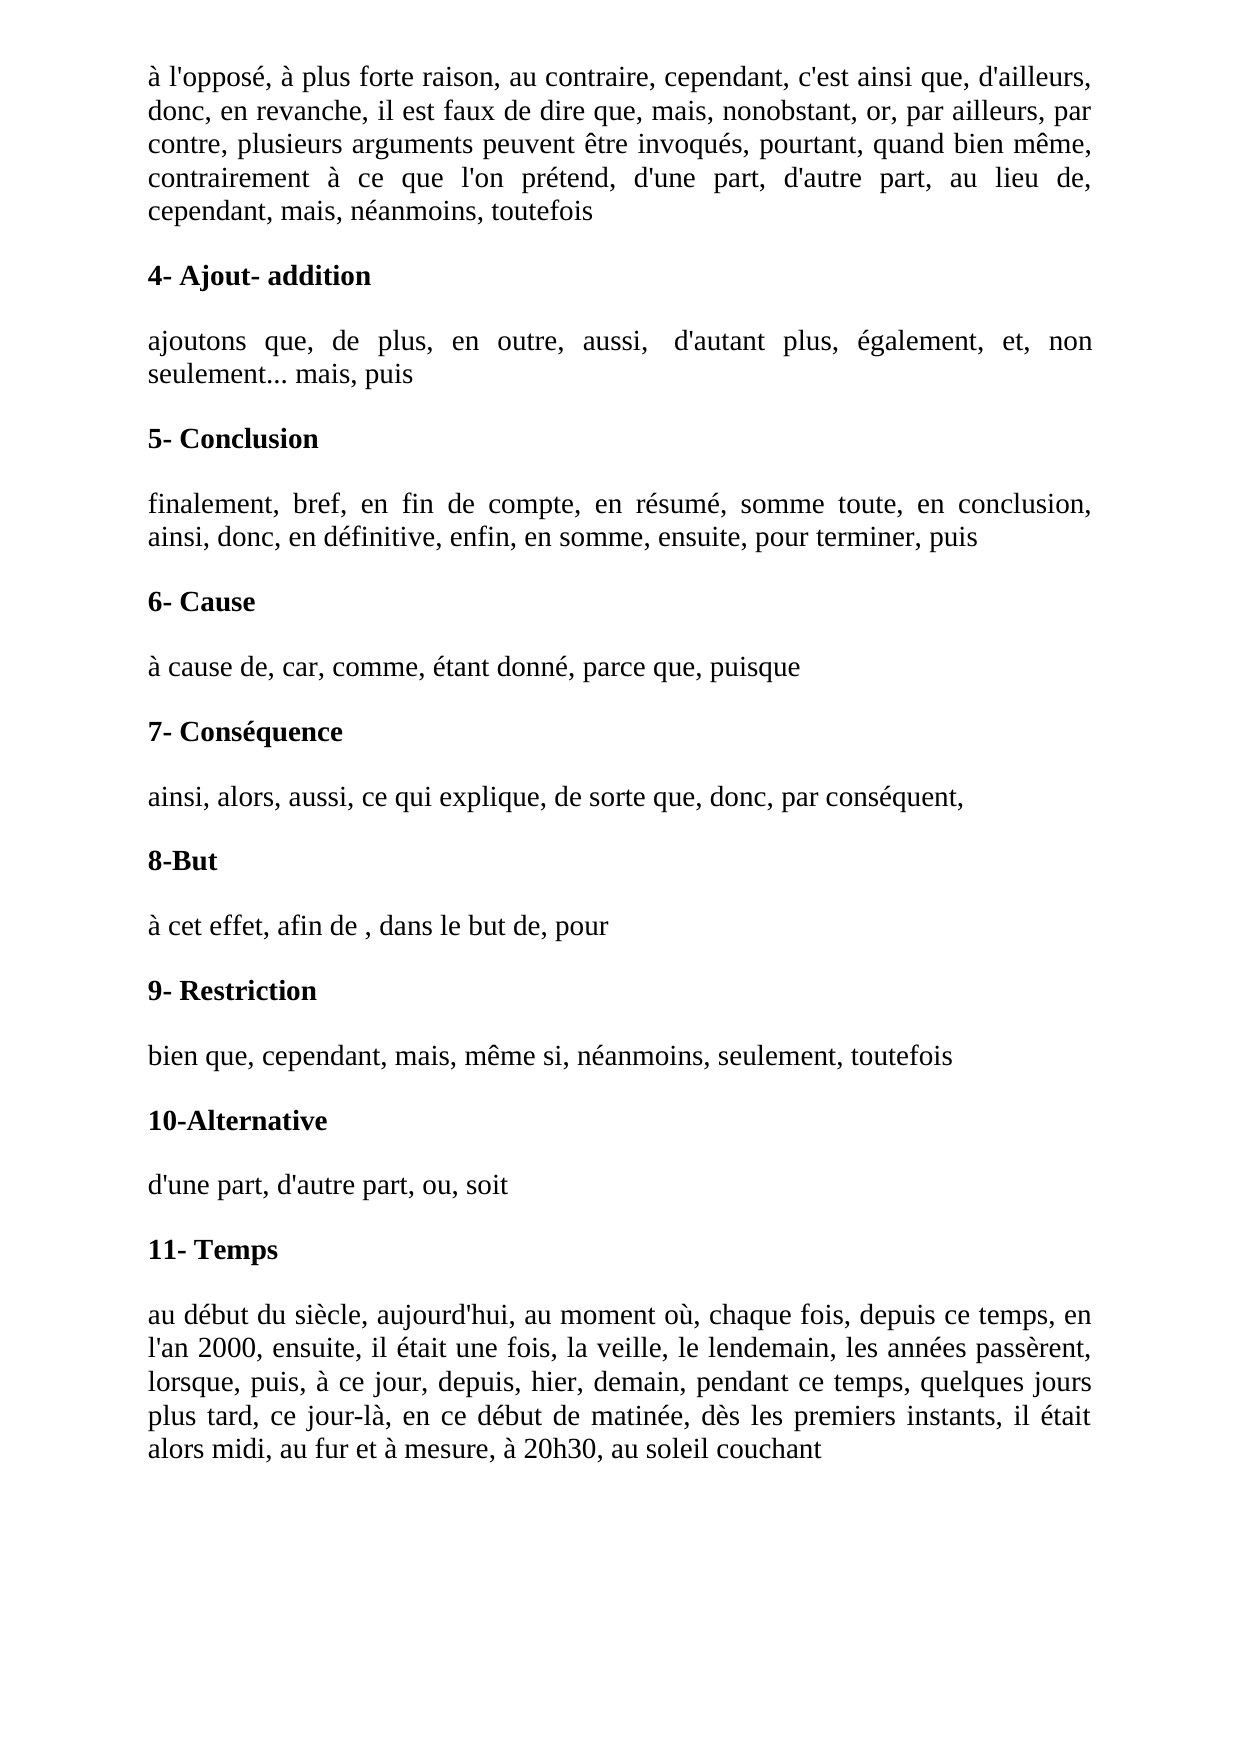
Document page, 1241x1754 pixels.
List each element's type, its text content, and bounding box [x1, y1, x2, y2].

text 7- Conséquence [148, 714, 1093, 747]
text au début du siècle, aujourd'hui, au moment où, chaque fois, depuis ce temps, en l'an 2000, ensuite, il était une fois, la veille, le lendemain, les années passèrent, lorsque, puis, à ce jour, depuis, hier, demain, pendant ce temps, quelques jours plus tard, ce jour-là, en ce début de matinée, dès les premiers instants, il était alors midi, au fur et à mesure, à 20h30, au soleil couchant [148, 1297, 1093, 1465]
text 4- Ajout- addition [148, 258, 1093, 292]
text à cet effet, afin de , dans le but de, pour [148, 908, 1093, 942]
text ainsi, alors, aussi, ce qui explique, de sorte que, donc, par conséquent, [148, 779, 1093, 812]
text finalement, bref, en fin de compte, en résumé, somme toute, en conclusion, ainsi, donc, en définitive, enfin, en somme, ensuite, pour terminer, puis [148, 486, 1093, 553]
text 11- Temps [148, 1232, 1093, 1266]
text à cause de, car, comme, étant donné, parce que, puisque [148, 649, 1093, 683]
text 5- Conclusion [148, 421, 1093, 455]
text 9- Restriction [148, 973, 1093, 1007]
text 10-Alternative [148, 1103, 1093, 1136]
text bien que, cependant, mais, même si, néanmoins, seulement, toutefois [148, 1038, 1093, 1071]
text d'une part, d'autre part, ou, soit [148, 1167, 1093, 1201]
text à l'opposé, à plus forte raison, au contraire, cependant, c'est ainsi que, d'ailleurs, donc, en revanche, il est faux de dire que, mais, nonobstant, or, par ailleurs, par contre, plusieurs arguments peuvent être invoqués, pourtant, quand bien même, contrairement à ce que l'on prétend, d'une part, d'autre part, au lieu de, cependant, mais, néanmoins, toutefois [148, 59, 1093, 227]
text 6- Cause [148, 584, 1093, 618]
text ajoutons que, de plus, en outre, aussi, d'autant plus, également, et, non seulement... mais, puis [148, 323, 1093, 390]
text 8-But [148, 843, 1093, 877]
